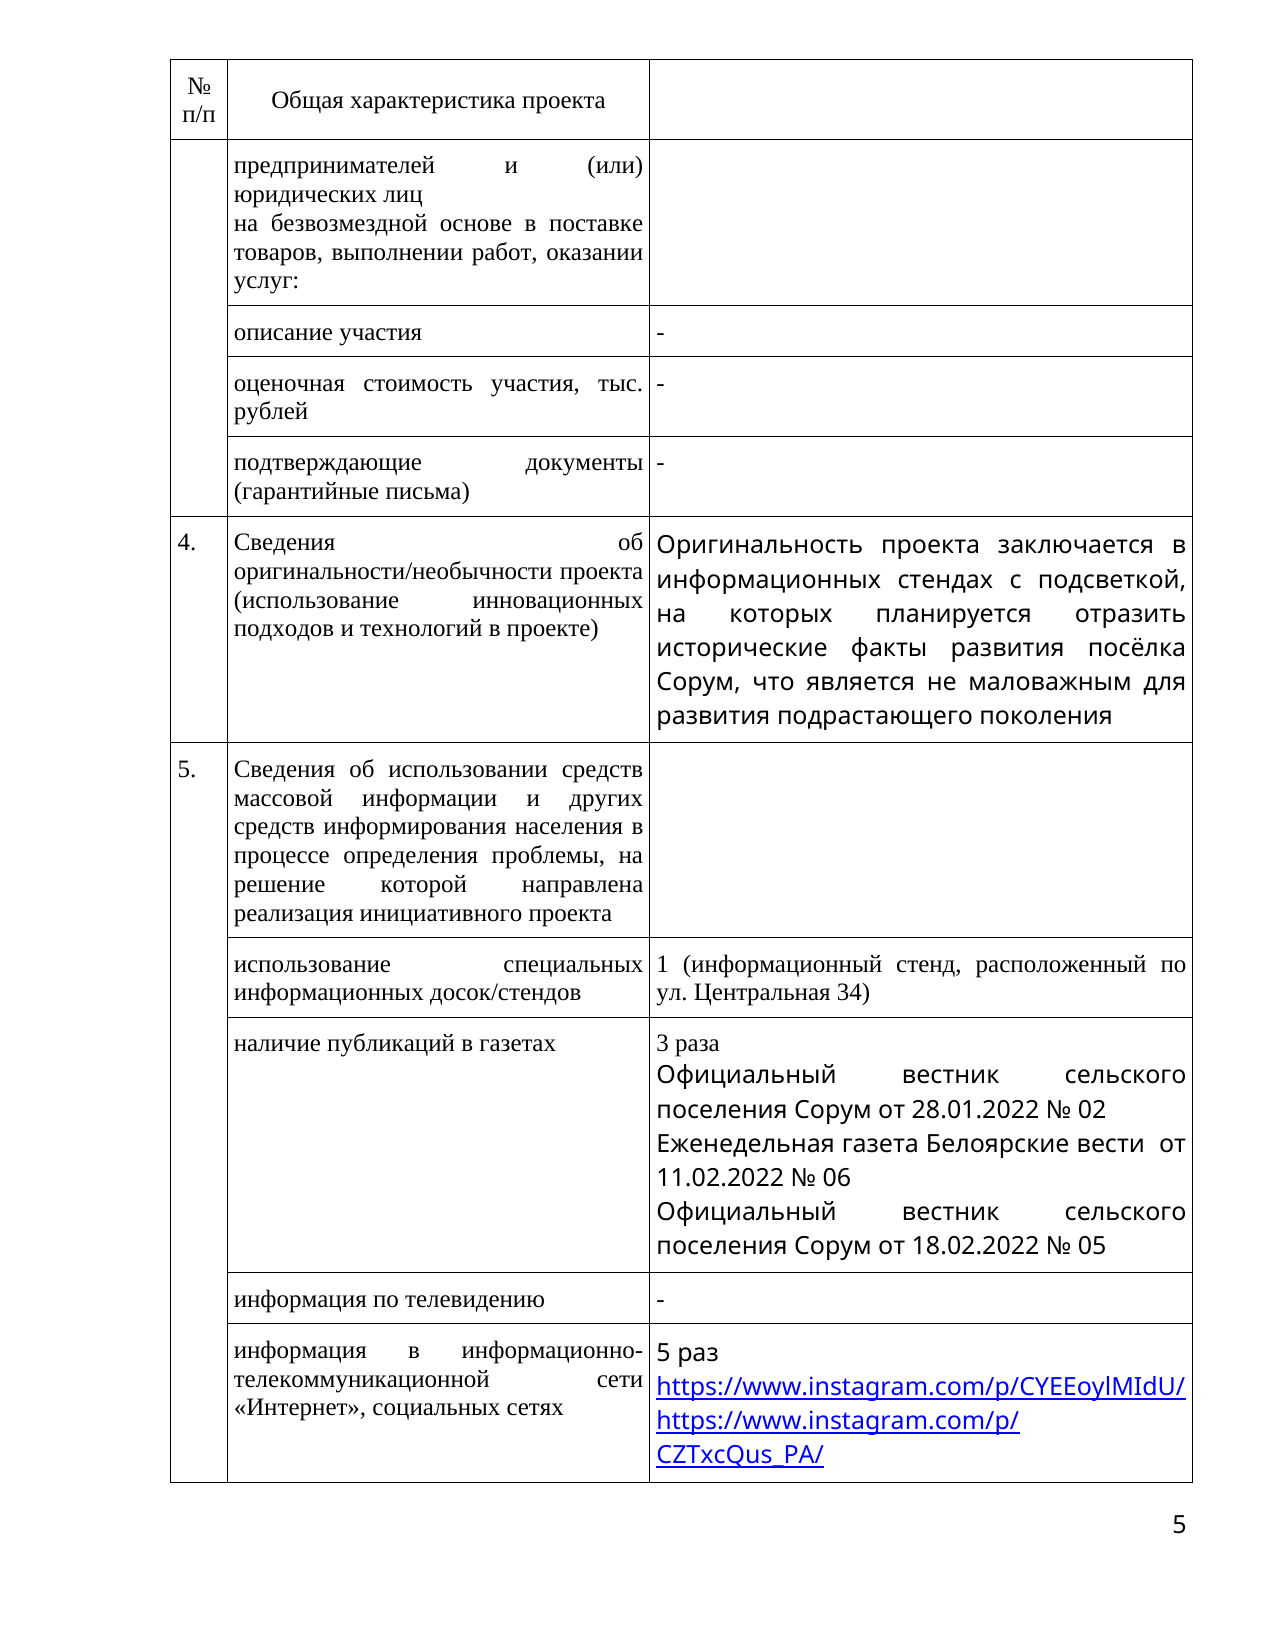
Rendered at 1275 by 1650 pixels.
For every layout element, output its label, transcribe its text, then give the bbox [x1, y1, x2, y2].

table_cell использование специальных информационных досок/стендов [228, 938, 649, 1017]
table_cell - [650, 437, 1192, 516]
table_cell [650, 743, 1192, 937]
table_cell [650, 1324, 1192, 1482]
table_cell 5. [171, 743, 227, 1482]
table_cell 3 раза Официальный вестник сельского поселения Сорум от 28.01.2022 № 02 Еженедельная газета Белоярские вести от 11.02.2022 № 06 Официальный вестник сельского поселения Сорум от 18.02.2022 № 05 [650, 1018, 1192, 1272]
table_cell Оригинальность проекта заключается в информационных стендах с подсветкой, на которых планируется отразить исторические факты развития посёлка Сорум, что является не маловажным для развития подрастающего поколения [650, 517, 1192, 742]
table_cell описание участия [228, 306, 649, 356]
table_header № п/п [171, 60, 227, 139]
table_cell информация по телевидению [228, 1273, 649, 1323]
table_header Общая характеристика проекта [228, 60, 649, 139]
table_cell 4. [171, 517, 227, 742]
table_cell - [650, 1273, 1192, 1323]
table_cell оценочная стоимость участия, тыс. рублей [228, 357, 649, 436]
table_cell Сведения об оригинальности/необычности проекта (использование инновационных подходов и технологий в проекте) [228, 517, 649, 742]
table_cell [650, 140, 1192, 305]
table_cell наличие публикаций в газетах [228, 1018, 649, 1272]
table_cell - [650, 357, 1192, 436]
table_cell - [650, 306, 1192, 356]
table_header [650, 60, 1192, 139]
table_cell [228, 1324, 649, 1482]
table_cell 1 (информационный стенд, расположенный по ул. Центральная 34) [650, 938, 1192, 1017]
table_cell Сведения об использовании средств массовой информации и других средств информирования населения в процессе определения проблемы, на решение которой направлена реализация инициативного проекта [228, 743, 649, 937]
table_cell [228, 140, 649, 305]
table_cell подтверждающие документы (гарантийные письма) [228, 437, 649, 516]
